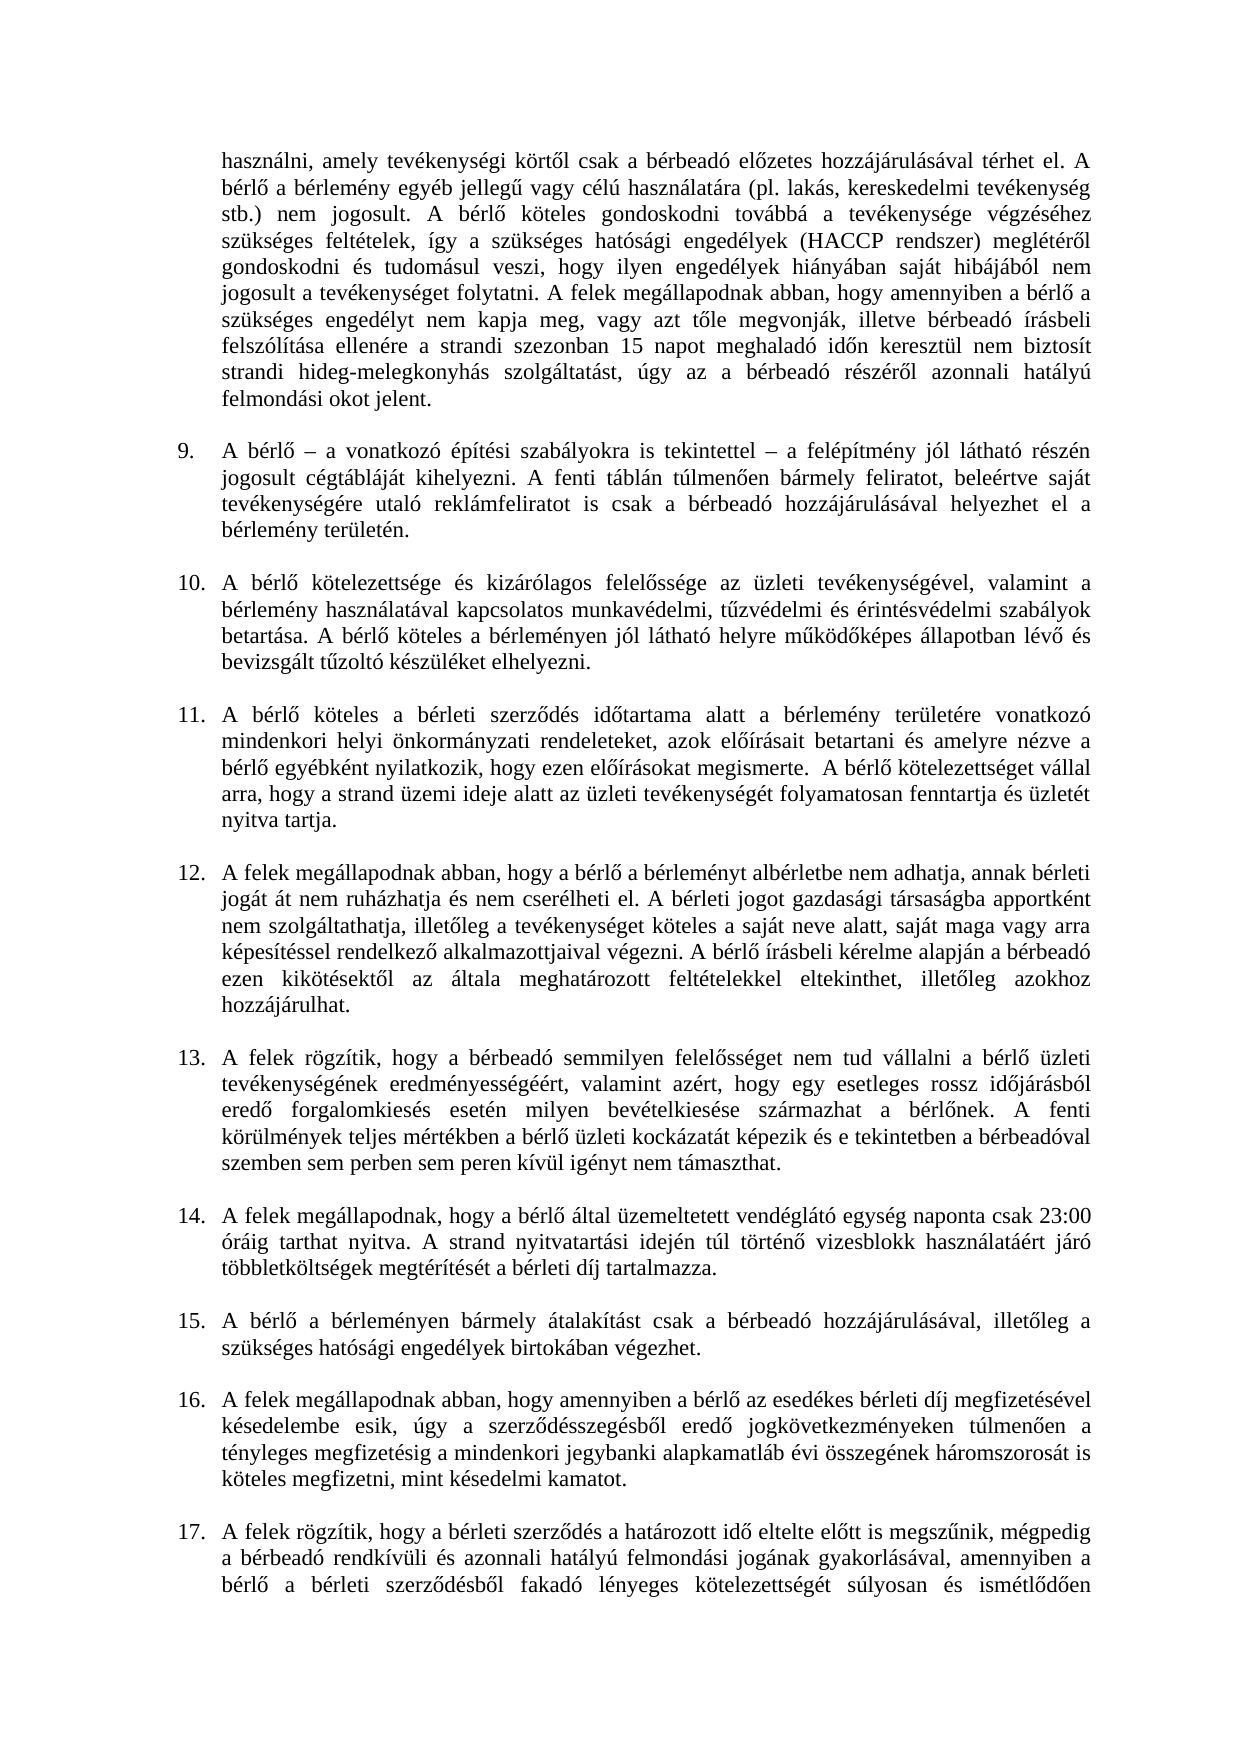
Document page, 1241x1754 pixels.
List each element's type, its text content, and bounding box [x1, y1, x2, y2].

list A bérlő köteles a bérleti szerződés időtartama alatt a bérlemény területére vonatkozó mindenkori helyi önkormányzati rendeleteket, azok előírásait betartani és amelyre nézve a bérlő egyébként nyilatkozik, hogy ezen előírásokat megismerte. A bérlő kötelezettséget vállal arra, hogy a strand üzemi ideje alatt az üzleti tevékenységét folyamatosan fenntartja és üzletét nyitva tartja. [177, 701, 1093, 833]
list A bérlő – a vonatkozó építési szabályokra is tekintettel – a felépítmény jól látható részén jogosult cégtábláját kihelyezni. A fenti táblán túlmenően bármely feliratot, beleértve saját tevékenységére utaló reklámfeliratot is csak a bérbeadó hozzájárulásával helyezhet el a bérlemény területén. [177, 437, 1093, 543]
list A felek megállapodnak abban, hogy a bérlő a bérleményt albérletbe nem adhatja, annak bérleti jogát át nem ruházhatja és nem cserélheti el. A bérleti jogot gazdasági társaságba apportként nem szolgáltathatja, illetőleg a tevékenységet köteles a saját neve alatt, saját maga vagy arra képesítéssel rendelkező alkalmazottjaival végezni. A bérlő írásbeli kérelme alapján a bérbeadó ezen kikötésektől az általa meghatározott feltételekkel eltekinthet, illetőleg azokhoz hozzájárulhat. [177, 859, 1093, 1017]
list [177, 1518, 1093, 1597]
list A felek megállapodnak abban, hogy amennyiben a bérlő az esedékes bérleti díj megfizetésével késedelembe esik, úgy a szerződésszegésből eredő jogkövetkezményeken túlmenően a tényleges megfizetésig a mindenkori jegybanki alapkamatláb évi összegének háromszorosát is köteles megfizetni, mint késedelmi kamatot. [177, 1386, 1093, 1492]
list A felek megállapodnak, hogy a bérlő által üzemeltetett vendéglátó egység naponta csak 23:00 óráig tarthat nyitva. A strand nyitvatartási idején túl történő vizesblokk használatáért járó többletköltségek megtérítését a bérleti díj tartalmazza. [177, 1202, 1093, 1281]
list A bérlő kötelezettsége és kizárólagos felelőssége az üzleti tevékenységével, valamint a bérlemény használatával kapcsolatos munkavédelmi, tűzvédelmi és érintésvédelmi szabályok betartása. A bérlő köteles a bérleményen jól látható helyre működőképes állapotban lévő és bevizsgált tűzoltó készüléket elhelyezni. [177, 569, 1093, 675]
list A felek rögzítik, hogy a bérbeadó semmilyen felelősséget nem tud vállalni a bérlő üzleti tevékenységének eredményességéért, valamint azért, hogy egy esetleges rossz időjárásból eredő forgalomkiesés esetén milyen bevételkiesése származhat a bérlőnek. A fenti körülmények teljes mértékben a bérlő üzleti kockázatát képezik és e tekintetben a bérbeadóval szemben sem perben sem peren kívül igényt nem támaszthat. [177, 1044, 1093, 1175]
list A bérlő a bérleményen bármely átalakítást csak a bérbeadó hozzájárulásával, illetőleg a szükséges hatósági engedélyek birtokában végezhet. [177, 1307, 1093, 1360]
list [177, 148, 1093, 411]
